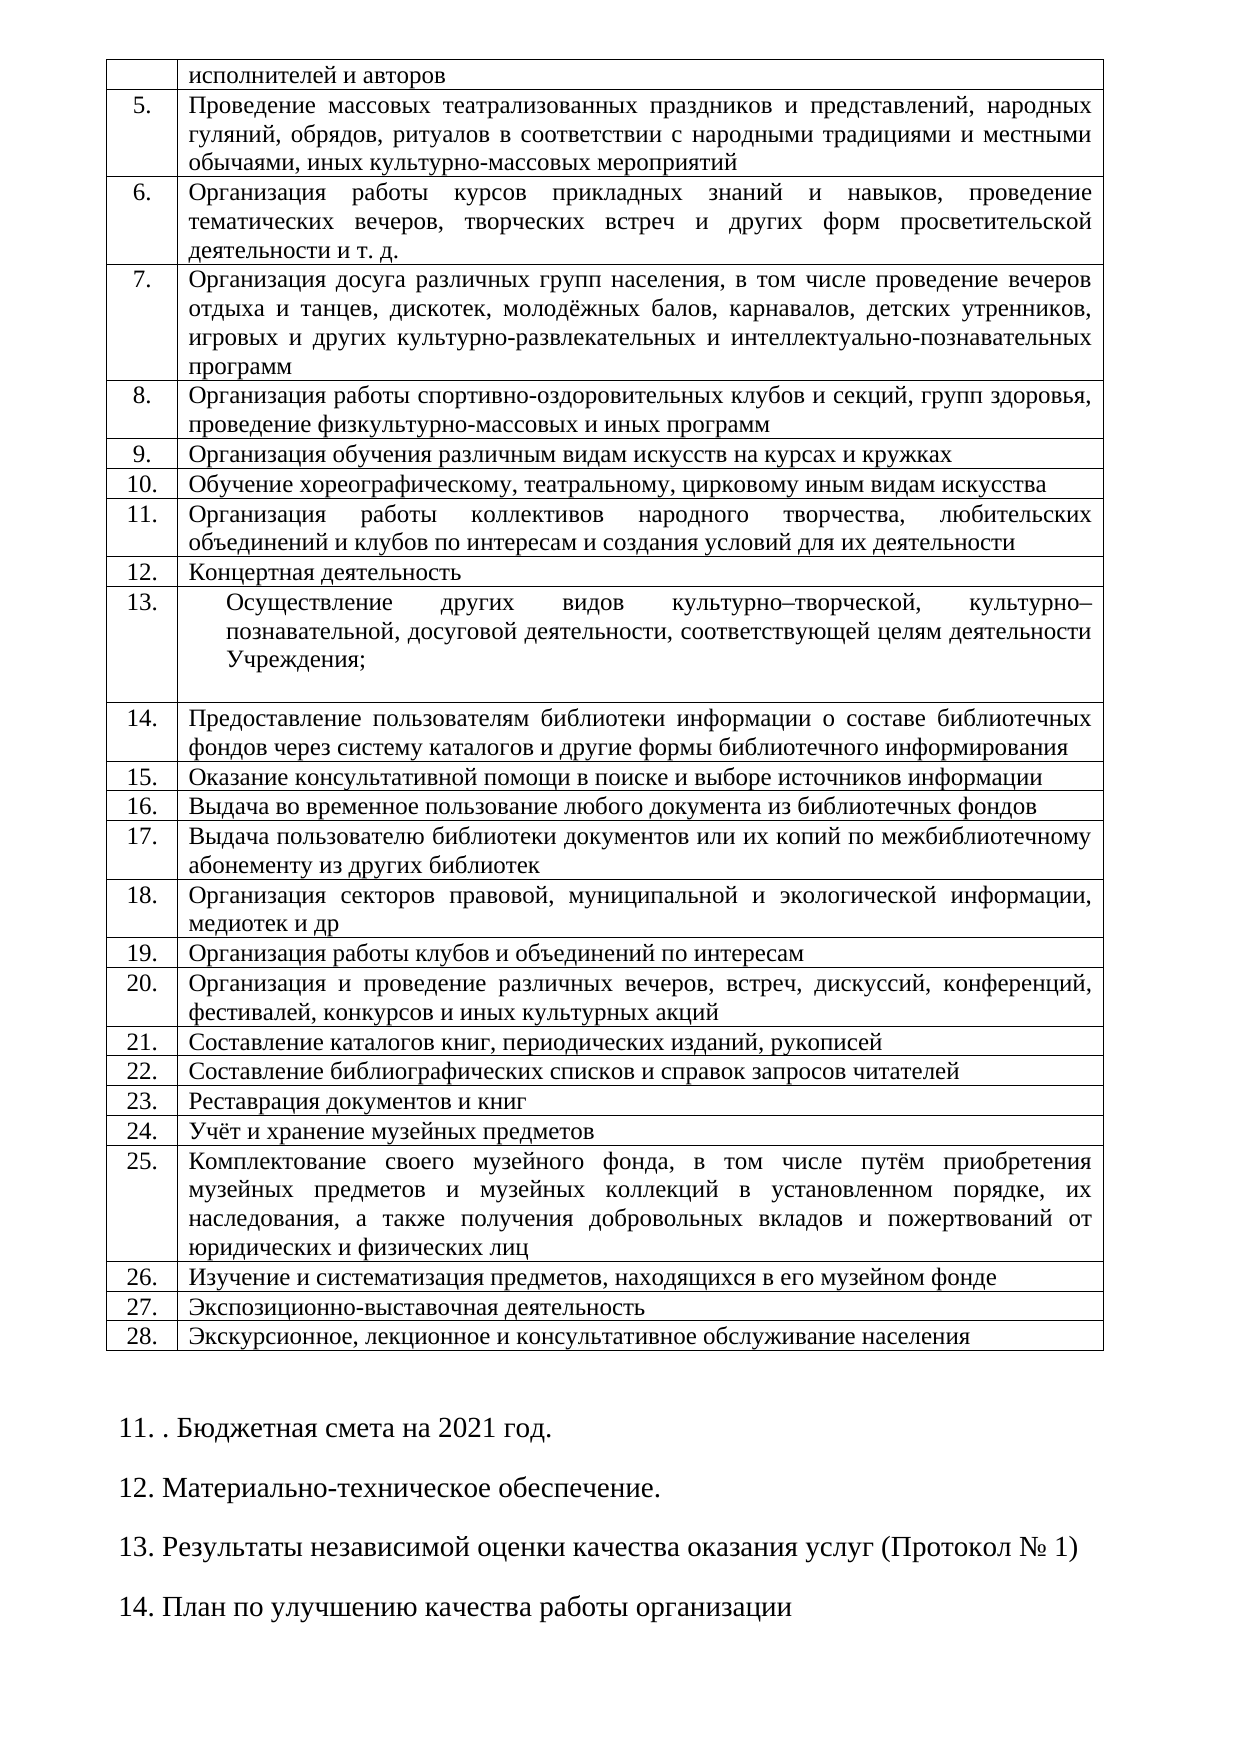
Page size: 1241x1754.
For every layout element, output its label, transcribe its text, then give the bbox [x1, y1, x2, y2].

table_cell 24. [107, 1116, 177, 1145]
text 14. План по улучшению качества работы организации [118, 1589, 1152, 1622]
table_cell Составление библиографических списков и справок запросов читателей [178, 1056, 1103, 1085]
table_cell 19. [107, 938, 177, 967]
table_cell Предоставление пользователям библиотеки информации о составе библиотечных фондов через систему каталогов и другие формы библиотечного информирования [178, 703, 1103, 761]
table_cell 14. [107, 703, 177, 761]
table_cell Организация работы коллективов народного творчества, любительских объединений и клубов по интересам и создания условий для их деятельности [178, 499, 1103, 556]
table_cell 5. [107, 90, 177, 176]
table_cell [178, 60, 1103, 89]
table_cell 20. [107, 968, 177, 1026]
table_cell Организация работы курсов прикладных знаний и навыков, проведение тематических вечеров, творческих встреч и других форм просветительской деятельности и т. д. [178, 177, 1103, 263]
table_cell 27. [107, 1292, 177, 1320]
table_cell Оказание консультативной помощи в поиске и выборе источников информации [178, 762, 1103, 790]
table_cell Организация досуга различных групп населения, в том числе проведение вечеров отдыха и танцев, дискотек, молодёжных балов, карнавалов, детских утренников, игровых и других культурно-развлекательных и интеллектуально-познавательных программ [178, 265, 1103, 379]
table_cell Проведение массовых театрализованных праздников и представлений, народных гуляний, обрядов, ритуалов в соответствии с народными традициями и местными обычаями, иных культурно-массовых мероприятий [178, 90, 1103, 176]
text 12. Материально-техническое обеспечение. [118, 1470, 1152, 1503]
table_cell 16. [107, 791, 177, 820]
table_cell Изучение и систематизация предметов, находящихся в его музейном фонде [178, 1262, 1103, 1291]
table_cell Концертная деятельность [178, 557, 1103, 586]
table_cell 28. [107, 1321, 177, 1350]
table_cell 8. [107, 381, 177, 438]
table_cell Комплектование своего музейного фонда, в том числе путём приобретения музейных предметов и музейных коллекций в установленном порядке, их наследования, а также получения добровольных вкладов и пожертвований от юридических и физических лиц [178, 1146, 1103, 1261]
table_cell Реставрация документов и книг [178, 1086, 1103, 1115]
text 13. Результаты независимой оценки качества оказания услуг (Протокол № 1) [118, 1529, 1152, 1563]
table_cell 4. [107, 60, 177, 89]
table_cell 25. [107, 1146, 177, 1261]
table_cell Экскурсионное, лекционное и консультативное обслуживание населения [178, 1321, 1103, 1350]
table_cell Организация обучения различным видам искусств на курсах и кружках [178, 439, 1103, 468]
table_cell Организация секторов правовой, муниципальной и экологической информации, медиотек и др [178, 880, 1103, 937]
table_cell Составление каталогов книг, периодических изданий, рукописей [178, 1027, 1103, 1055]
table_cell 11. [107, 499, 177, 556]
table_cell 18. [107, 880, 177, 937]
table_cell 21. [107, 1027, 177, 1055]
table_cell Учёт и хранение музейных предметов [178, 1116, 1103, 1145]
table_cell Организация и проведение различных вечеров, встреч, дискуссий, конференций, фестивалей, конкурсов и иных культурных акций [178, 968, 1103, 1026]
table_cell 9. [107, 439, 177, 468]
table_cell 22. [107, 1056, 177, 1085]
text 11. . Бюджетная смета на 2021 год. [118, 1411, 1152, 1444]
table_cell 26. [107, 1262, 177, 1291]
table_cell 13. [107, 587, 177, 702]
table_cell 17. [107, 821, 177, 879]
table_cell 23. [107, 1086, 177, 1115]
table_cell 6. [107, 177, 177, 263]
table_cell 7. [107, 265, 177, 379]
table_cell Организация работы спортивно-оздоровительных клубов и секций, групп здоровья, проведение физкультурно-массовых и иных программ [178, 381, 1103, 438]
table_cell Экспозиционно-выставочная деятельность [178, 1292, 1103, 1320]
table_cell Осуществление других видов культурно–творческой, культурно–познавательной, досуговой деятельности, соответствующей целям деятельности Учреждения; [178, 587, 1103, 702]
table_cell Выдача во временное пользование любого документа из библиотечных фондов [178, 791, 1103, 820]
table_cell Выдача пользователю библиотеки документов или их копий по межбиблиотечному абонементу из других библиотек [178, 821, 1103, 879]
table_cell 15. [107, 762, 177, 790]
table_cell 12. [107, 557, 177, 586]
table_cell Обучение хореографическому, театральному, цирковому иным видам искусства [178, 469, 1103, 498]
table_cell Организация работы клубов и объединений по интересам [178, 938, 1103, 967]
table_cell 10. [107, 469, 177, 498]
